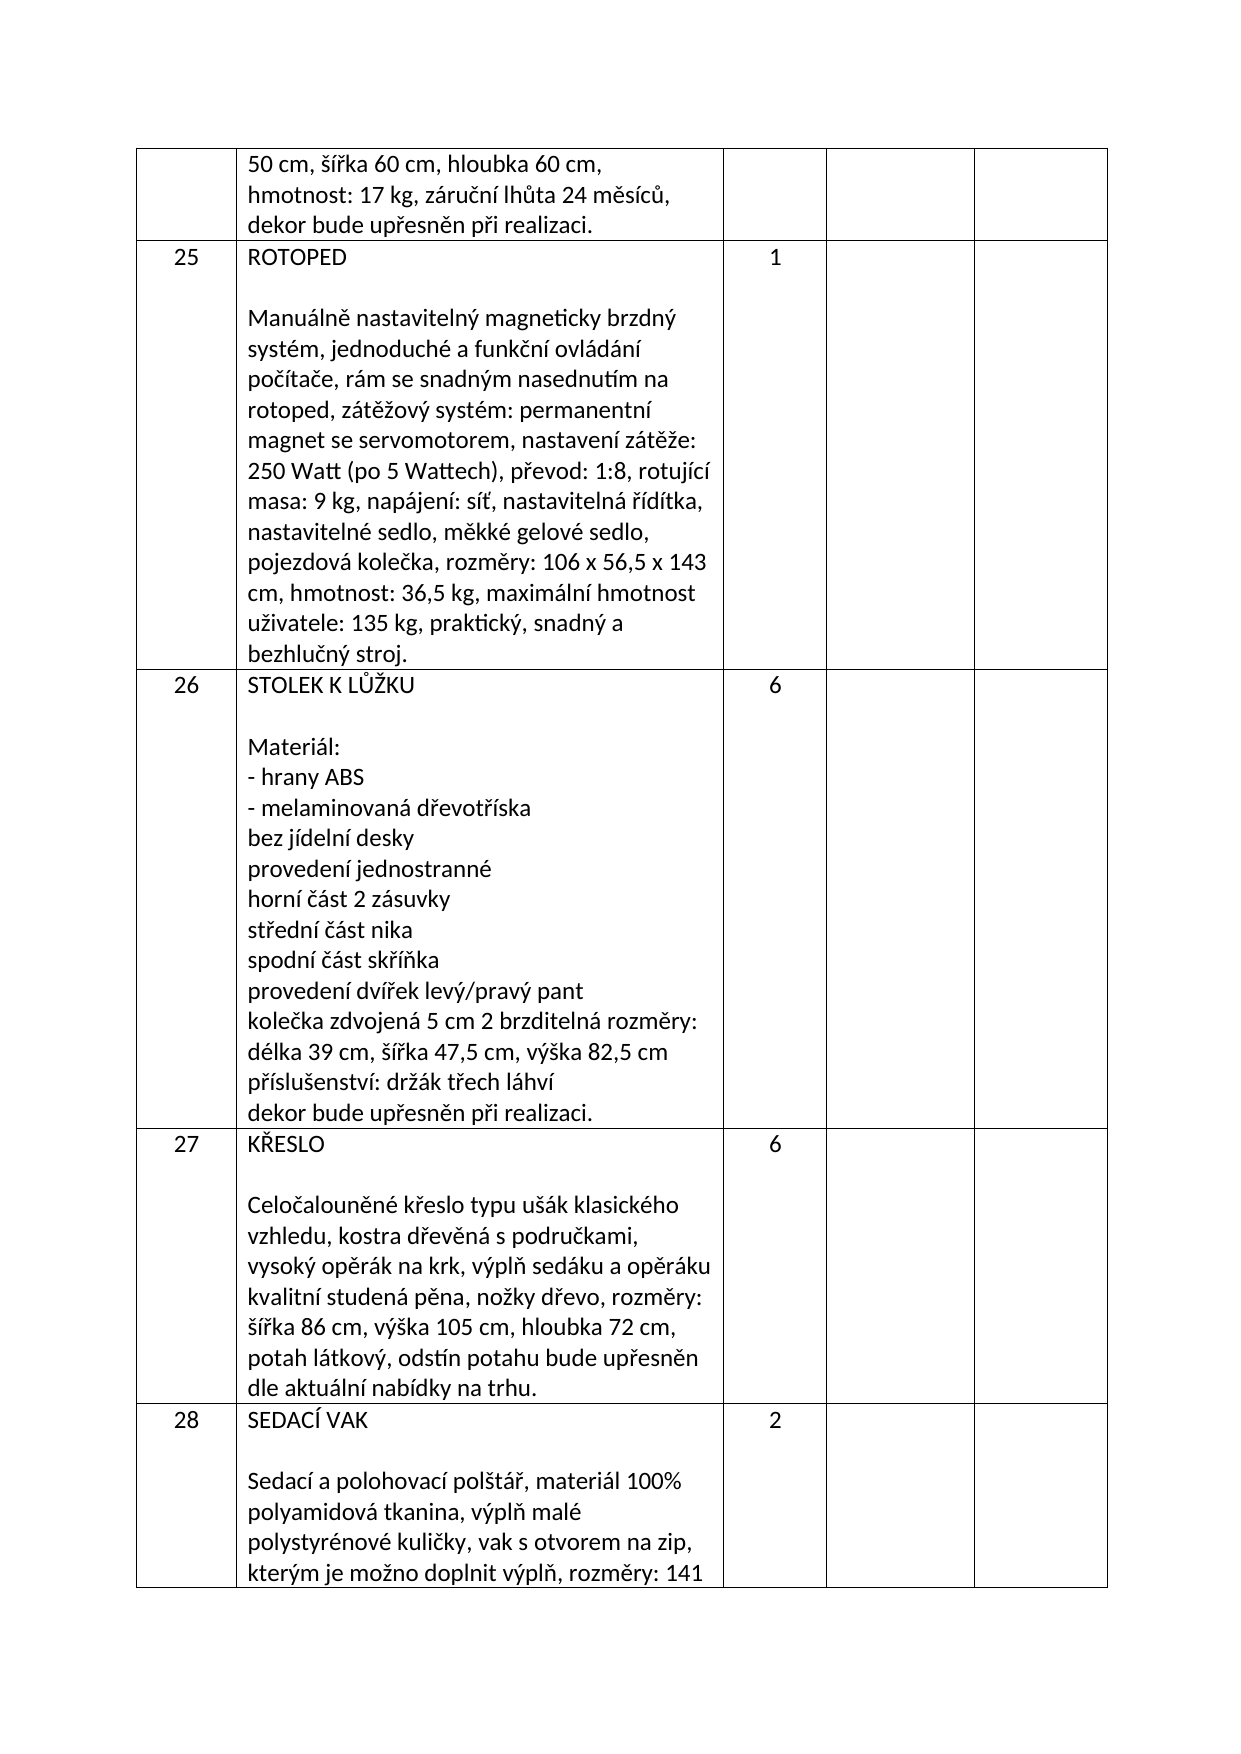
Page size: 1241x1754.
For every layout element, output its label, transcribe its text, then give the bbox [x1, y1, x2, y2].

table_cell ROTOPED Manuálně nastavitelný magneticky brzdný systém, jednoduché a funkční ovládání počítače, rám se snadným nasednutím na rotoped, zátěžový systém: permanentní magnet se servomotorem, nastavení zátěže: 250 Watt (po 5 Wattech), převod: 1:8, rotující masa: 9 kg, napájení: síť, nastavitelná řídítka, nastavitelné sedlo, měkké gelové sedlo, pojezdová kolečka, rozměry: 106 x 56,5 x 143 cm, hmotnost: 36,5 kg, maximální hmotnost uživatele: 135 kg, praktický, snadný a bezhlučný stroj. [237, 241, 723, 668]
table_cell 25 [137, 241, 236, 668]
table_cell [827, 1404, 974, 1587]
table_cell 6 [724, 149, 826, 240]
table_cell KŘESLO Celočalouněné křeslo typu ušák klasického vzhledu, kostra dřevěná s područkami, vysoký opěrák na krk, výplň sedáku a opěráku kvalitní studená pěna, nožky dřevo, rozměry: šířka 86 cm, výška 105 cm, hloubka 72 cm, potah látkový, odstín potahu bude upřesněn dle aktuální nabídky na trhu. [237, 1129, 723, 1403]
table_cell [975, 1129, 1107, 1403]
table_cell [827, 1129, 974, 1403]
table_cell 26 [137, 670, 236, 1127]
table_cell STOLEK K LŮŽKU Materiál: - hrany ABS - melaminovaná dřevotříska bez jídelní desky provedení jednostranné horní část 2 zásuvky střední část nika spodní část skříňka provedení dvířek levý/pravý pant kolečka zdvojená 5 cm 2 brzditelná rozměry: délka 39 cm, šířka 47,5 cm, výška 82,5 cm příslušenství: držák třech láhví dekor bude upřesněn při realizaci. [237, 670, 723, 1127]
table_cell [827, 241, 974, 668]
table_cell 1 [724, 241, 826, 668]
table_cell [975, 149, 1107, 240]
table_cell 6 [724, 670, 826, 1127]
table_cell 27 [137, 1129, 236, 1403]
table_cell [237, 149, 723, 240]
table_cell [975, 670, 1107, 1127]
table_cell 6 [724, 1129, 826, 1403]
table_cell [975, 1404, 1107, 1587]
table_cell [237, 1404, 723, 1587]
table_cell [827, 149, 974, 240]
table_cell 2 [724, 1404, 826, 1587]
table_cell 28 [137, 1404, 236, 1587]
table_cell [975, 241, 1107, 668]
table_cell 23 [137, 149, 236, 240]
table_cell [827, 670, 974, 1127]
